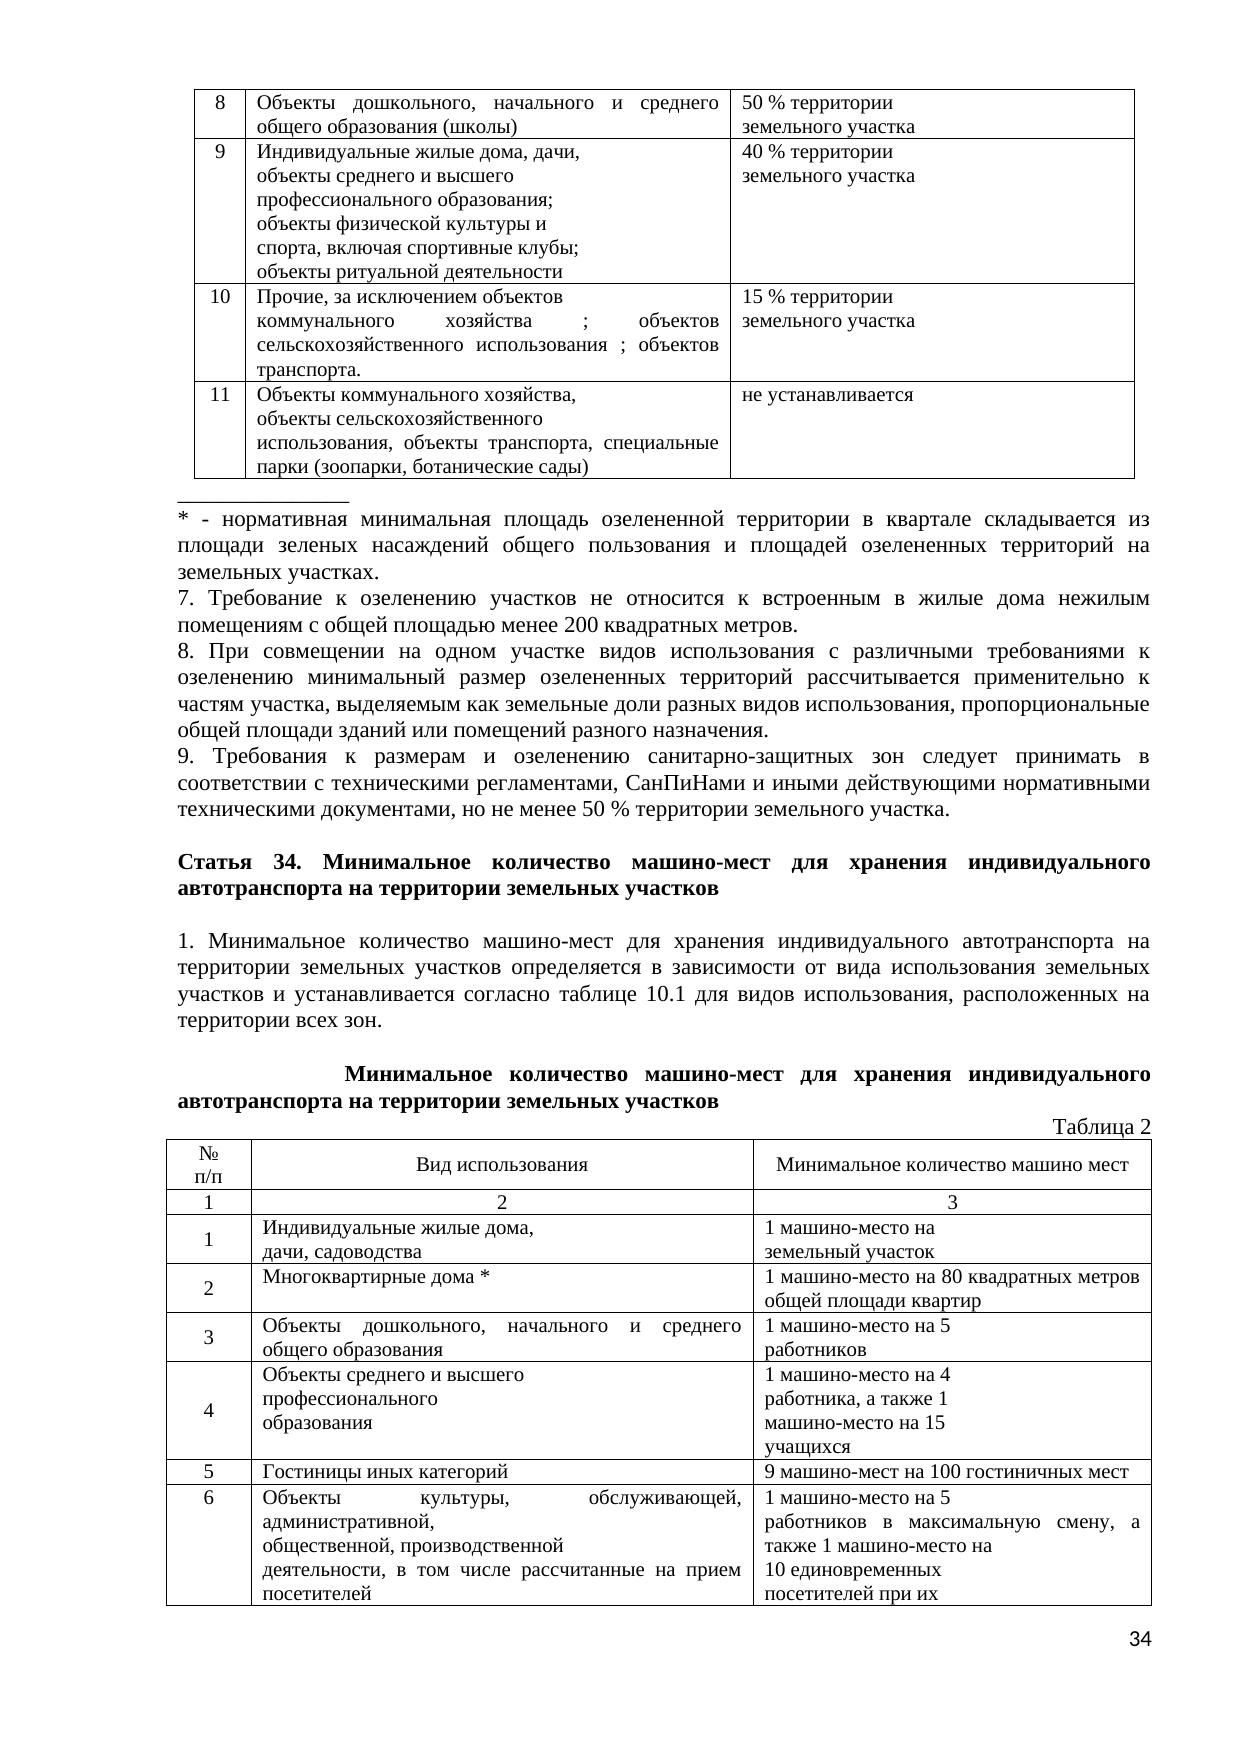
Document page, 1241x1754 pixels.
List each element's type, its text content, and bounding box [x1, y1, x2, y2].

table_header № п/п [167, 1140, 251, 1188]
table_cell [754, 1485, 1151, 1605]
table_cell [252, 1485, 753, 1605]
table_cell Индивидуальные жилые дома, дачи, объекты среднего и высшего профессионального образования; объекты физической культуры и спорта, включая спортивные клубы; объекты ритуальной деятельности [246, 139, 730, 283]
table_cell 4 [167, 1362, 251, 1458]
text 8. При совмещении на одном участке видов использования с различными требованиями к озеленению минимальный размер озелененных территорий рассчитывается применительно к частям участка, выделяемым как земельные доли разных видов использования, пропорциональные общей площади зданий или помещений разного назначения. [177, 637, 1152, 742]
table_cell не устанавливается [731, 382, 1134, 478]
text 9. Требования к размерам и озеленению санитарно-защитных зон следует принимать в соответствии с техническими регламентами, СанПиНами и иными действующими нормативными техническими документами, но не менее 50 % территории земельного участка. [177, 742, 1152, 821]
table_cell 5 [167, 1460, 251, 1483]
table_cell 1 машино-место на земельный участок [754, 1215, 1151, 1263]
text Таблица 2 [177, 1113, 1152, 1139]
table_cell 8 [195, 90, 245, 138]
text 7. Требование к озеленению участков не относится к встроенным в жилые дома нежилым помещениям с общей площадью менее 200 квадратных метров. [177, 584, 1152, 637]
table_cell Индивидуальные жилые дома, дачи, садоводства [252, 1215, 753, 1263]
table_cell 6 [167, 1485, 251, 1605]
text Статья 34. Минимальное количество машино-мест для хранения индивидуального автотранспорта на территории земельных участков [177, 848, 1152, 901]
table_cell 2 [167, 1264, 251, 1312]
table_cell 1 машино-место на 80 квадратных метров общей площади квартир [754, 1264, 1151, 1312]
text Минимальное количество машино-мест для хранения индивидуального автотранспорта на территории земельных участков [177, 1060, 1152, 1113]
table_cell 3 [754, 1190, 1151, 1214]
table_cell 2 [252, 1190, 753, 1214]
table_cell Прочие, за исключением объектов коммунального хозяйства ; объектов сельскохозяйственного использования ; объектов транспорта. [246, 284, 730, 381]
table_cell 1 [167, 1190, 251, 1214]
table_cell 9 машино-мест на 100 гостиничных мест [754, 1460, 1151, 1483]
table_cell 1 машино-место на 5 работников [754, 1313, 1151, 1361]
text * - нормативная минимальная площадь озелененной территории в квартале складывается из площади зеленых насаждений общего пользования и площадей озелененных территорий на земельных участках. [177, 505, 1152, 584]
table_cell Объекты дошкольного, начального и среднего общего образования (школы) [246, 90, 730, 138]
text _______________ [177, 479, 1152, 505]
table_cell 1 машино-место на 4 работника, а также 1 машино-место на 15 учащихся [754, 1362, 1151, 1458]
table_cell 40 % территории земельного участка [731, 139, 1134, 283]
table_cell Объекты дошкольного, начального и среднего общего образования [252, 1313, 753, 1361]
table_cell 15 % территории земельного участка [731, 284, 1134, 381]
table_cell Многоквартирные дома * [252, 1264, 753, 1312]
table_cell Объекты среднего и высшего профессионального образования [252, 1362, 753, 1458]
table_cell 3 [167, 1313, 251, 1361]
table_cell 9 [195, 139, 245, 283]
table_header Вид использования [252, 1140, 753, 1188]
table_cell Гостиницы иных категорий [252, 1460, 753, 1483]
table_cell 11 [195, 382, 245, 478]
table_header Минимальное количество машино мест [754, 1140, 1151, 1188]
text 1. Минимальное количество машино-мест для хранения индивидуального автотранспорта на территории земельных участков определяется в зависимости от вида использования земельных участков и устанавливается согласно таблице 10.1 для видов использования, расположенных на территории всех зон. [177, 927, 1152, 1032]
table_cell 1 [167, 1215, 251, 1263]
table_cell 10 [195, 284, 245, 381]
table_cell Объекты коммунального хозяйства, объекты сельскохозяйственного использования, объекты транспорта, специальные парки (зоопарки, ботанические сады) [246, 382, 730, 478]
table_cell 50 % территории земельного участка [731, 90, 1134, 138]
